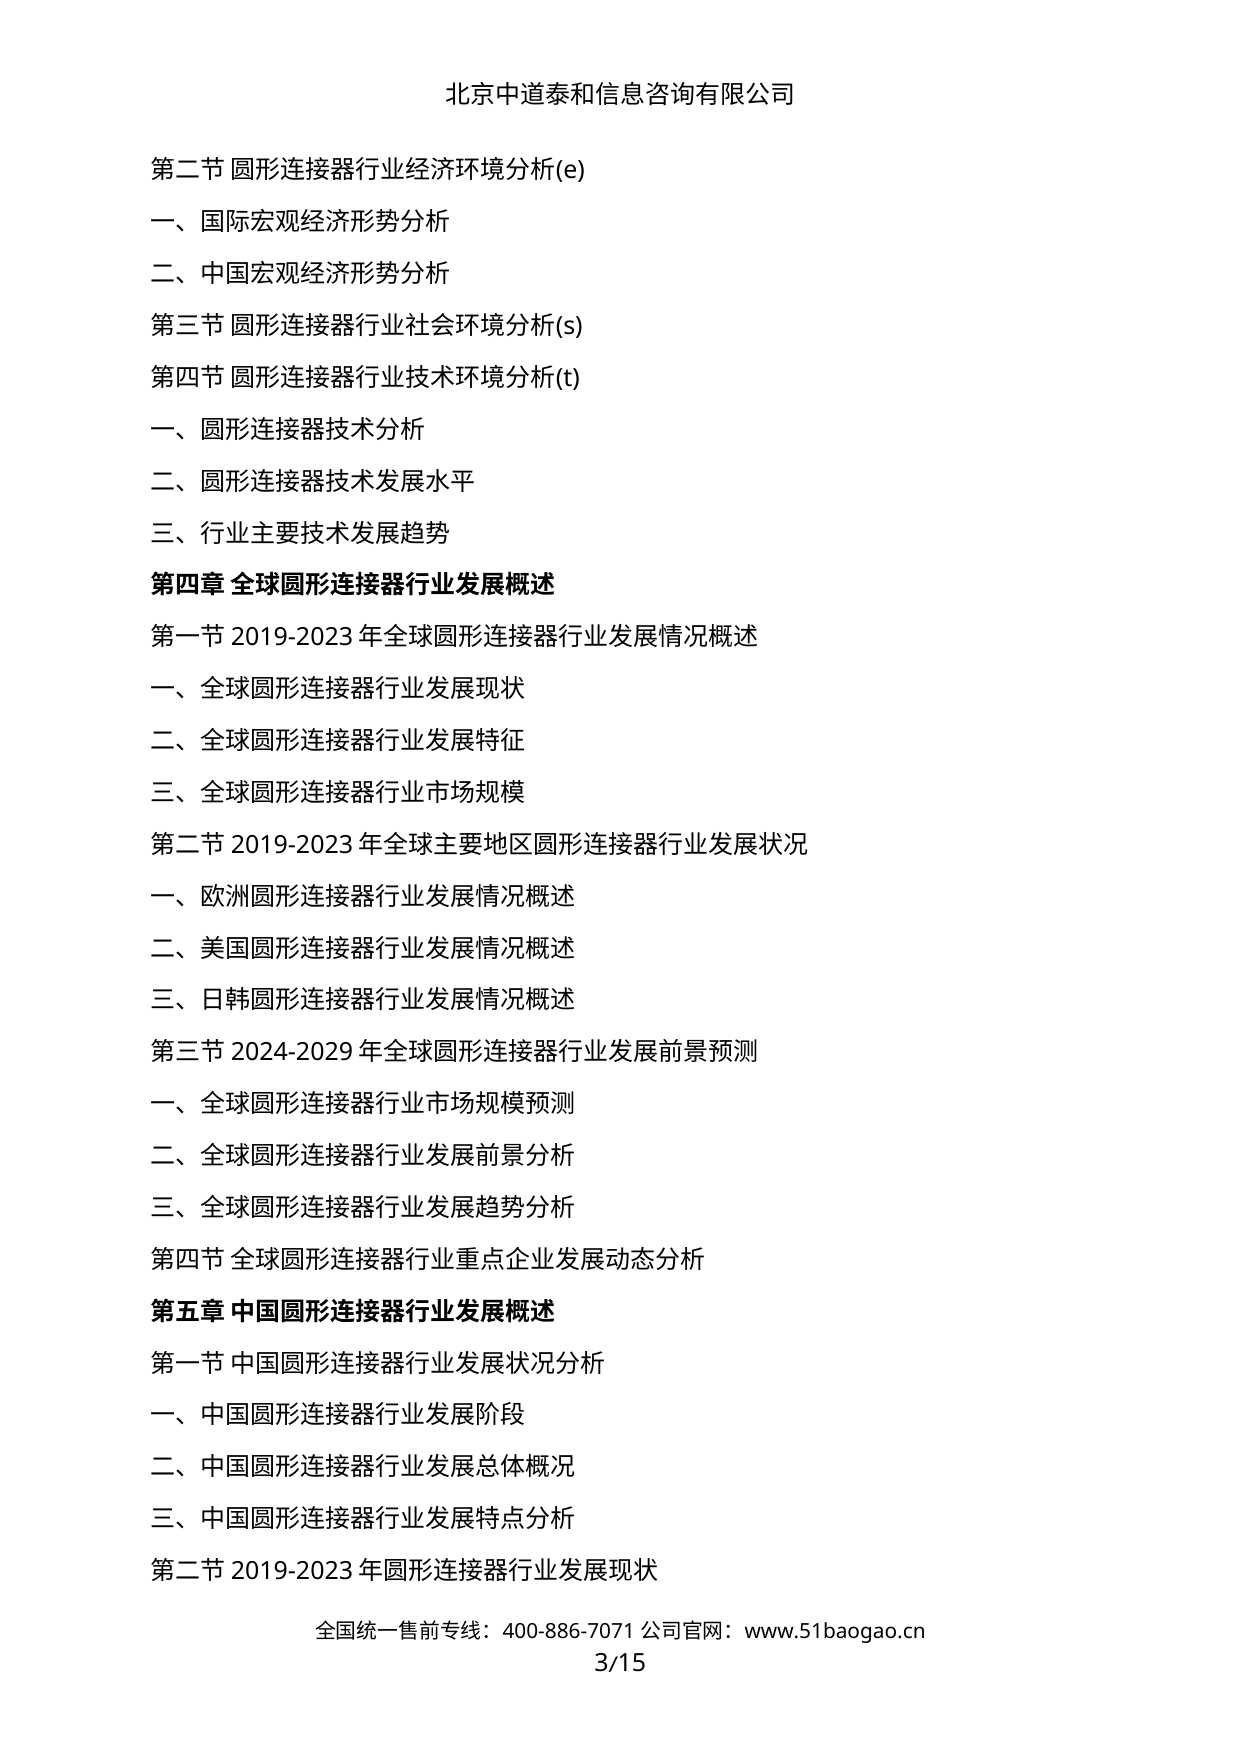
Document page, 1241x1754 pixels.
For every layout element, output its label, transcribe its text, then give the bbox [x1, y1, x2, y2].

text 第二节 2019-2023年全球主要地区圆形连接器行业发展状况 [150, 824, 1090, 861]
text 三、中国圆形连接器行业发展特点分析 [150, 1499, 1090, 1535]
text 一、圆形连接器技术分析 [150, 409, 1090, 446]
text 一、国际宏观经济形势分析 [150, 202, 1090, 238]
text 第四节 全球圆形连接器行业重点企业发展动态分析 [150, 1239, 1090, 1276]
text 三、全球圆形连接器行业市场规模 [150, 772, 1090, 809]
text 二、中国宏观经济形势分析 [150, 254, 1090, 290]
text 第二节 2019-2023年圆形连接器行业发展现状 [150, 1551, 1090, 1587]
text 一、全球圆形连接器行业发展现状 [150, 669, 1090, 705]
text 第三节 2024-2029年全球圆形连接器行业发展前景预测 [150, 1032, 1090, 1068]
text 第二节 圆形连接器行业经济环境分析(e) [150, 150, 1090, 186]
text 二、中国圆形连接器行业发展总体概况 [150, 1447, 1090, 1483]
text 三、行业主要技术发展趋势 [150, 513, 1090, 549]
text 一、全球圆形连接器行业市场规模预测 [150, 1084, 1090, 1120]
text 二、美国圆形连接器行业发展情况概述 [150, 928, 1090, 964]
text 三、全球圆形连接器行业发展趋势分析 [150, 1187, 1090, 1224]
text 二、全球圆形连接器行业发展前景分析 [150, 1136, 1090, 1172]
text 第四节 圆形连接器行业技术环境分析(t) [150, 357, 1090, 394]
text 第一节 中国圆形连接器行业发展状况分析 [150, 1343, 1090, 1379]
text 一、中国圆形连接器行业发展阶段 [150, 1395, 1090, 1431]
text 第三节 圆形连接器行业社会环境分析(s) [150, 306, 1090, 342]
text 第五章 中国圆形连接器行业发展概述 [150, 1291, 1090, 1327]
text 二、全球圆形连接器行业发展特征 [150, 721, 1090, 757]
text 第一节 2019-2023年全球圆形连接器行业发展情况概述 [150, 617, 1090, 653]
text 第四章 全球圆形连接器行业发展概述 [150, 565, 1090, 601]
text 二、圆形连接器技术发展水平 [150, 461, 1090, 497]
text 一、欧洲圆形连接器行业发展情况概述 [150, 876, 1090, 912]
text 三、日韩圆形连接器行业发展情况概述 [150, 980, 1090, 1016]
